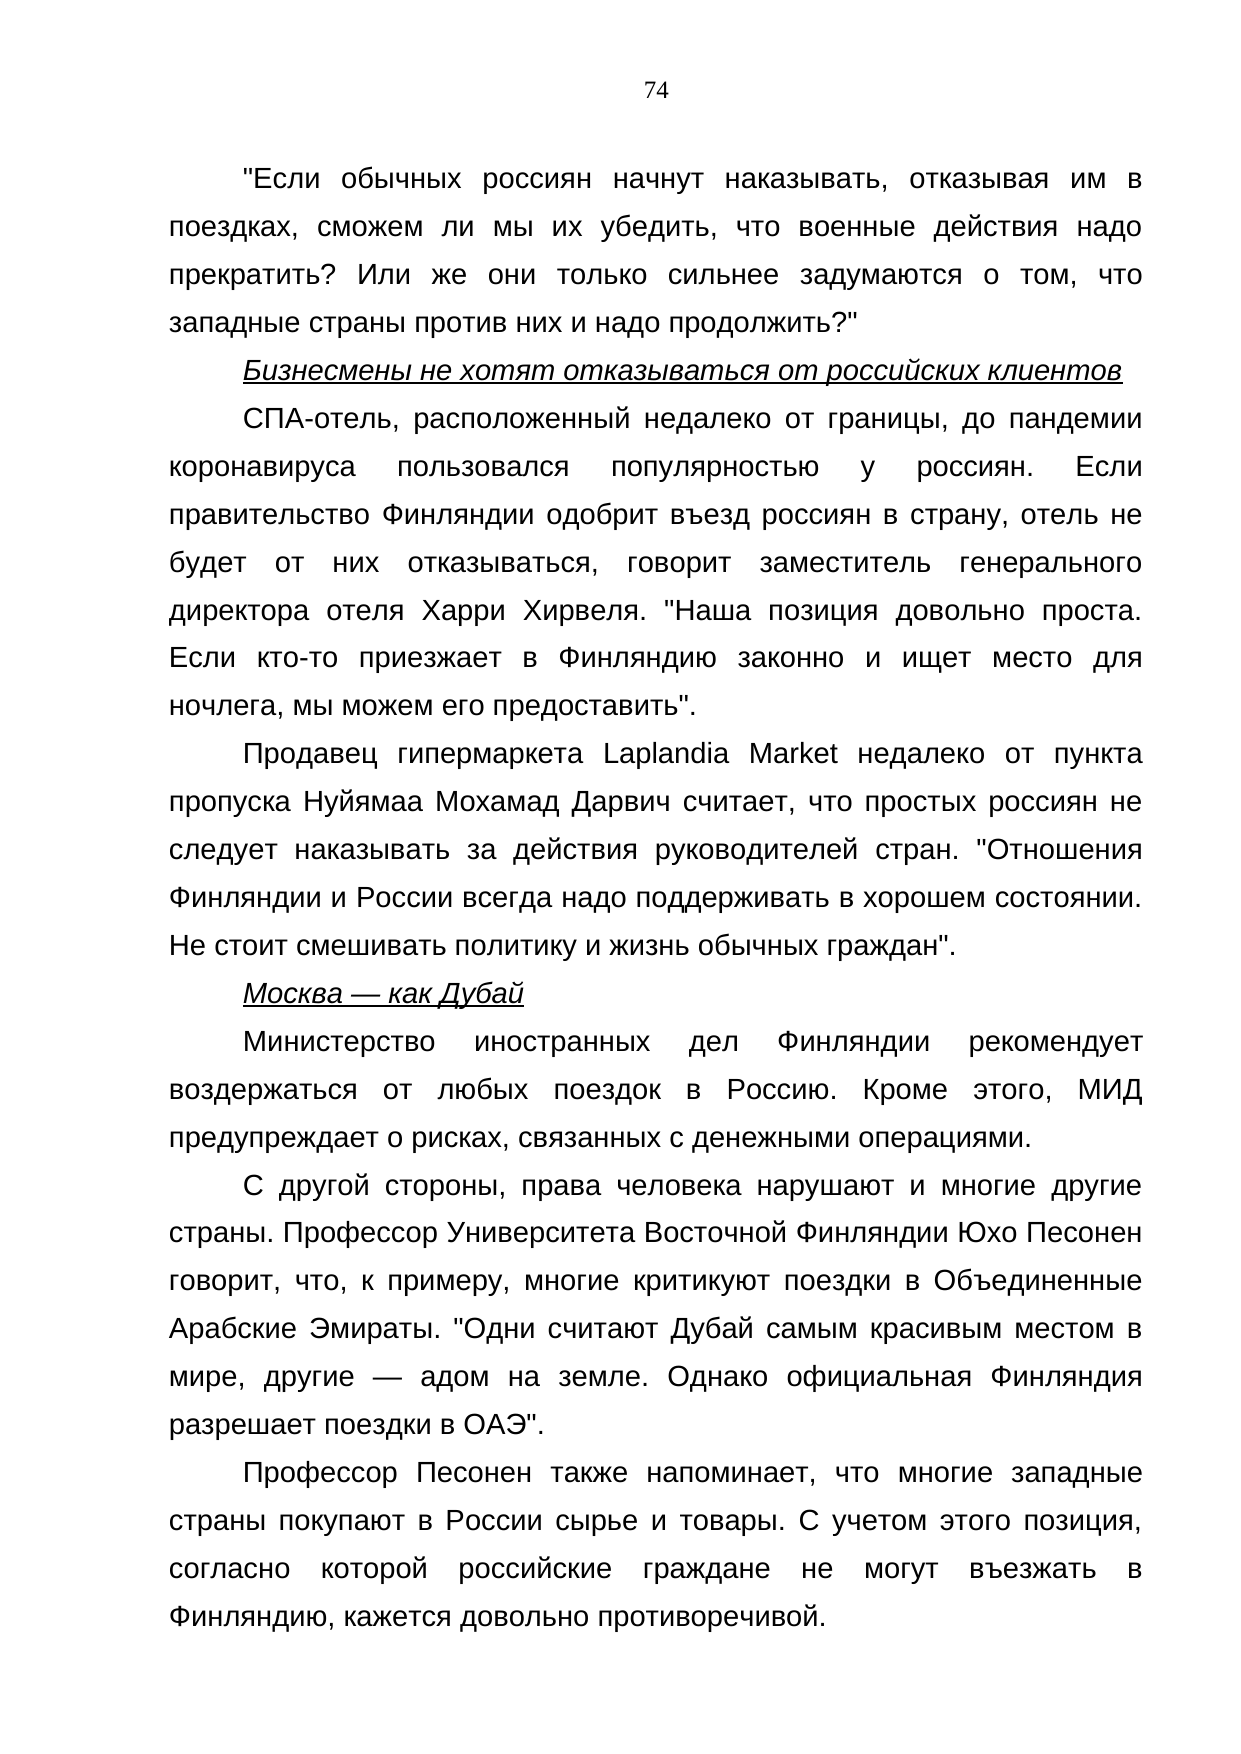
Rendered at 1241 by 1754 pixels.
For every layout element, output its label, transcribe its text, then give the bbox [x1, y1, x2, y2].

text С другой стороны, права человека нарушают и многие другие страны. Профессор Университета Восточной Финляндии Юхо Песонен говорит, что, к примеру, многие критикуют поездки в Объединенные Арабские Эмираты. "Одни считают Дубай самым красивым местом в мире, другие — адом на земле. Однако официальная Финляндия разрешает поездки в ОАЭ". [169, 1167, 1144, 1441]
text СПА-отель, расположенный недалеко от границы, до пандемии коронавируса пользовался популярностью у россиян. Если правительство Финляндии одобрит въезд россиян в страну, отель не будет от них отказываться, говорит заместитель генерального директора отеля Харри Хирвеля. "Наша позиция довольно проста. Если кто-то приезжает в Финляндию законно и ищет место для ночлега, мы можем его предоставить". [169, 401, 1144, 722]
text Москва — как Дубай [169, 976, 1144, 1009]
text Бизнесмены не хотят отказываться от российских клиентов [169, 353, 1144, 386]
text Продавец гипермаркета Laplandia Market недалеко от пункта пропуска Нуйямаа Мохамад Дарвич считает, что простых россиян не следует наказывать за действия руководителей стран. "Отношения Финляндии и России всегда надо поддерживать в хорошем состоянии. Не стоит смешивать политику и жизнь обычных граждан". [169, 736, 1144, 961]
text Министерство иностранных дел Финляндии рекомендует воздержаться от любых поездок в Россию. Кроме этого, МИД предупреждает о рисках, связанных с денежными операциями. [169, 1024, 1144, 1153]
text "Если обычных россиян начнут наказывать, отказывая им в поездках, сможем ли мы их убедить, что военные действия надо прекратить? Или же они только сильнее задумаются о том, что западные страны против них и надо продолжить?" [169, 161, 1144, 338]
text Профессор Песонен также напоминает, что многие западные страны покупают в России сырье и товары. С учетом этого позиция, согласно которой российские граждане не могут въезжать в Финляндию, кажется довольно противоречивой. [169, 1455, 1144, 1632]
